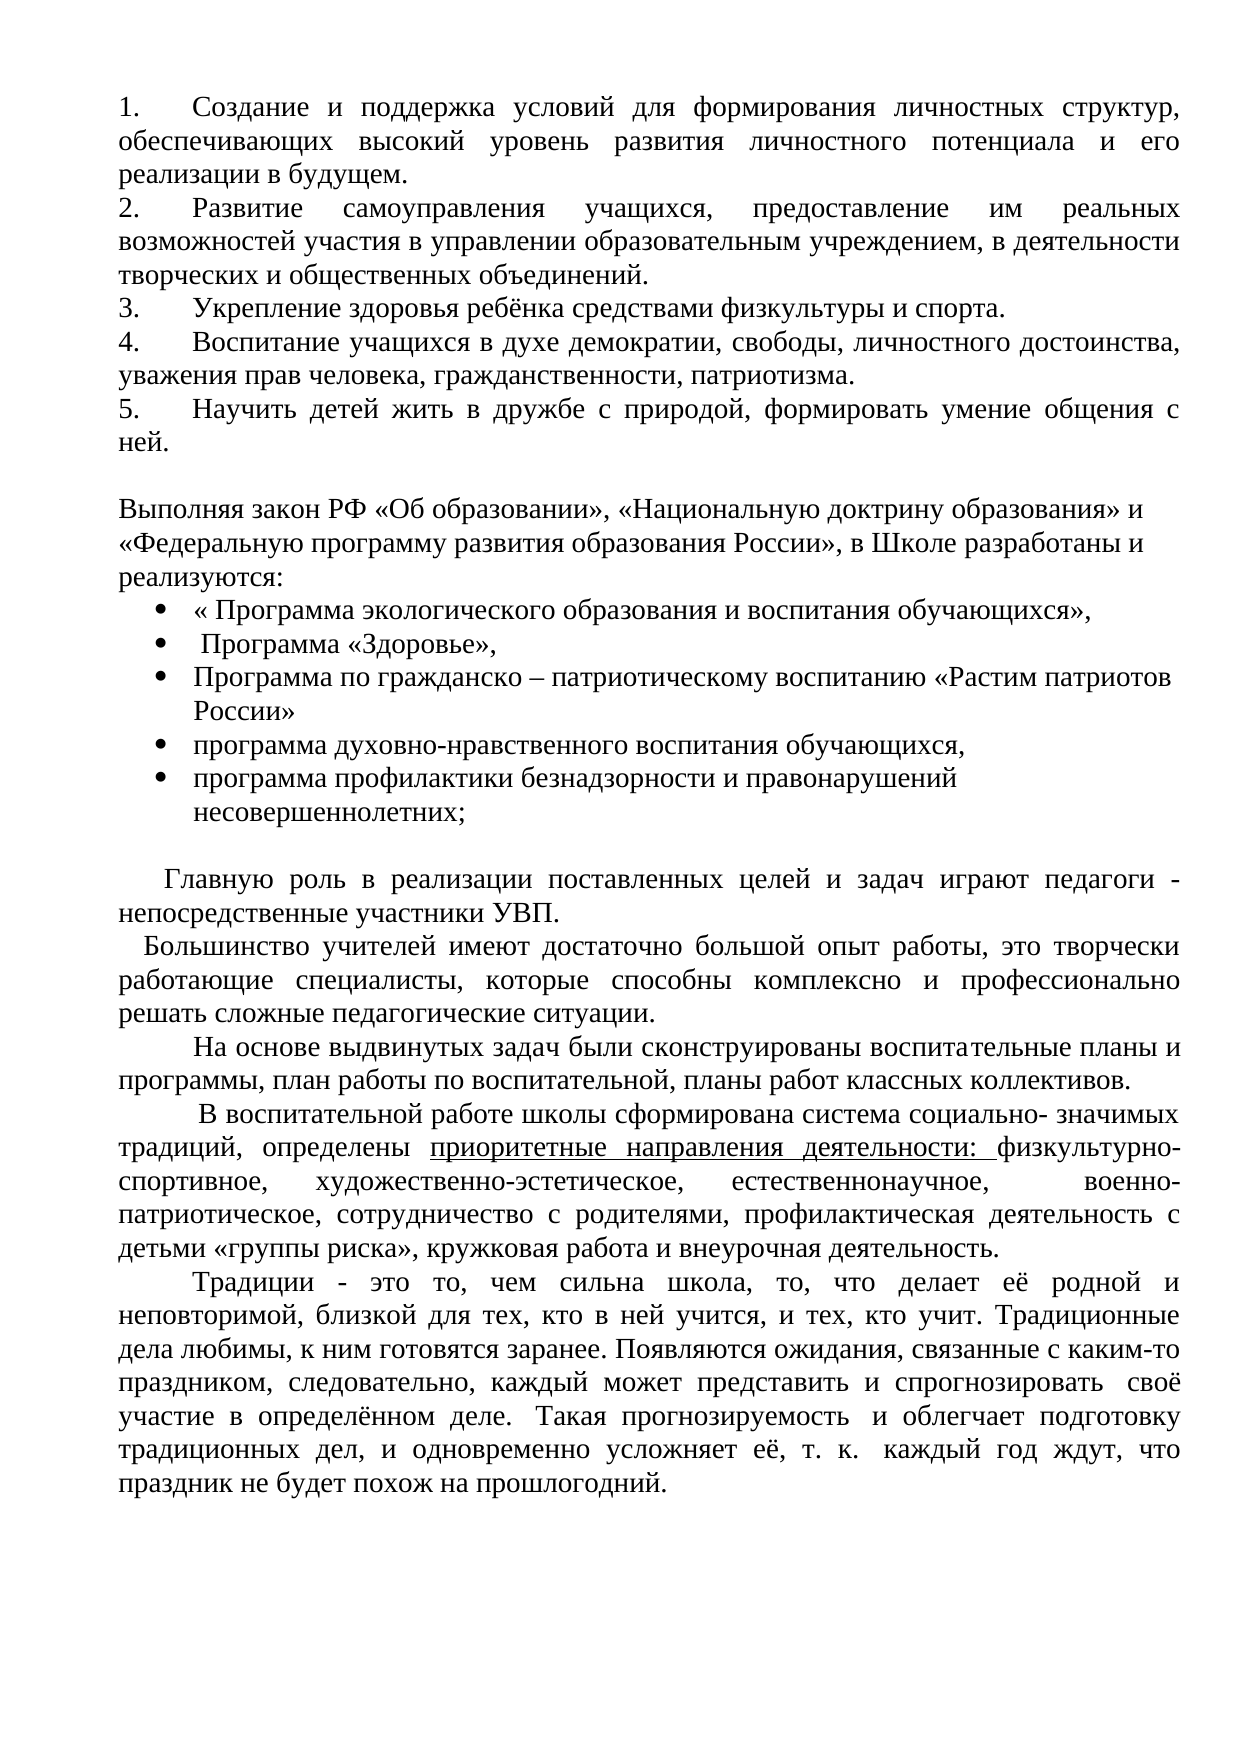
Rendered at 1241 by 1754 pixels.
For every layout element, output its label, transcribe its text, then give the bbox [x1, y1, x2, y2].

list Научить детей жить в дружбе с природой, формировать умение общения с ней. [118, 391, 1181, 458]
list Программа «Здоровье», [156, 626, 1181, 659]
list Программа по гражданско – патриотическому воспитанию «Растим патриотов России» [156, 659, 1181, 727]
list Создание и поддержка условий для формирования личностных структур, обеспечивающих высокий уровень развития личностного потенциала и его реализации в будущем. [118, 89, 1181, 190]
list Воспитание учащихся в духе демократии, свободы, личностного достоинства, уважения прав человека, гражданственности, патриотизма. [118, 324, 1181, 391]
text Главную роль в реализации поставленных целей и задач играют педагоги - непосредственные участники УВП. [118, 861, 1181, 928]
list « Программа экологического образования и воспитания обучающихся», [156, 592, 1181, 626]
list программа профилактики безнадзорности и правонарушений несовершеннолетних; [156, 760, 1181, 828]
text Традиции - это то, чем сильна школа, то, что делает её родной и неповторимой, близкой для тех, кто в ней учится, и тех, кто учит. Традиционные дела любимы, к ним готовятся заранее. Появляются ожидания, связанные с каким-то праздником, следовательно, каждый может представить и спрогнозировать своё участие в определённом деле. Такая прогнозируемость и облегчает подготовку традиционных дел, и одновременно усложняет её, т. к. каждый год ждут, что праздник не будет похож на прошлогодний. [118, 1264, 1181, 1498]
list Развитие самоуправления учащихся, предоставление им реальных возможностей участия в управлении образовательным учреждением, в деятельности творческих и общественных объединений. [118, 190, 1181, 290]
text В воспитательной работе школы сформирована система социально- значимых традиций, определены приоритетные направления деятельности: физкультурно-спортивное, художественно-эстетическое, естественнонаучное, военно-патриотическое, сотрудничество с родителями, профилактическая деятельность с детьми «группы риска», кружковая работа и внеурочная деятельность. [118, 1096, 1181, 1264]
text Выполняя закон РФ «Об образовании», «Национальную доктрину образования» и «Федеральную программу развития образования России», в Школе разработаны и реализуются: [118, 492, 1181, 592]
text Большинство учителей имеют достаточно большой опыт работы, это творчески работающие специалисты, которые способны комплексно и профессионально решать сложные педагогические ситуации. [118, 928, 1181, 1029]
list программа духовно-нравственного воспитания обучающихся, [156, 727, 1181, 760]
text На основе выдвинутых задач были сконструированы воспитательные планы и программы, план работы по воспитательной, планы работ классных коллективов. [118, 1029, 1181, 1096]
list Укрепление здоровья ребёнка средствами физкультуры и спорта. [118, 290, 1181, 324]
